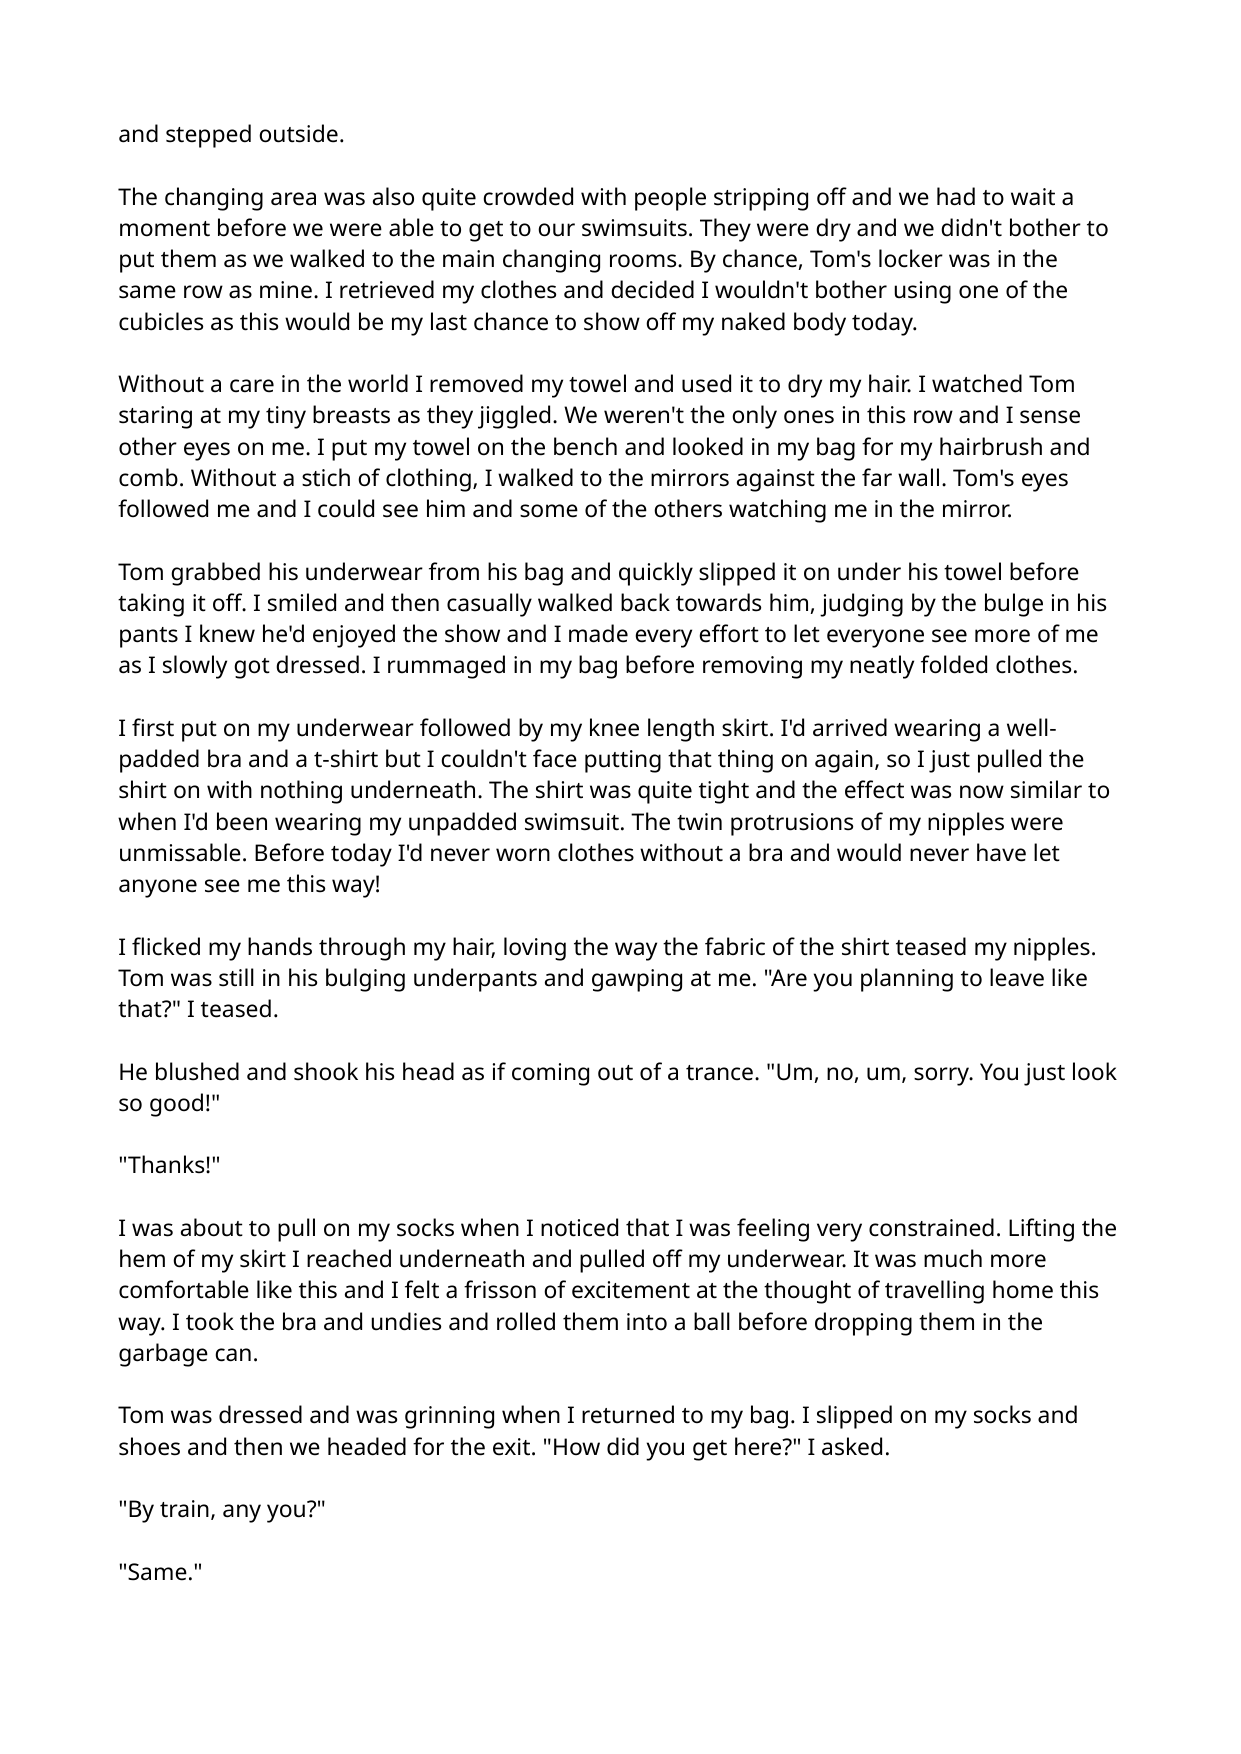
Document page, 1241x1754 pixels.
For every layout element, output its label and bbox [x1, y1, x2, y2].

text [118, 118, 1122, 1618]
